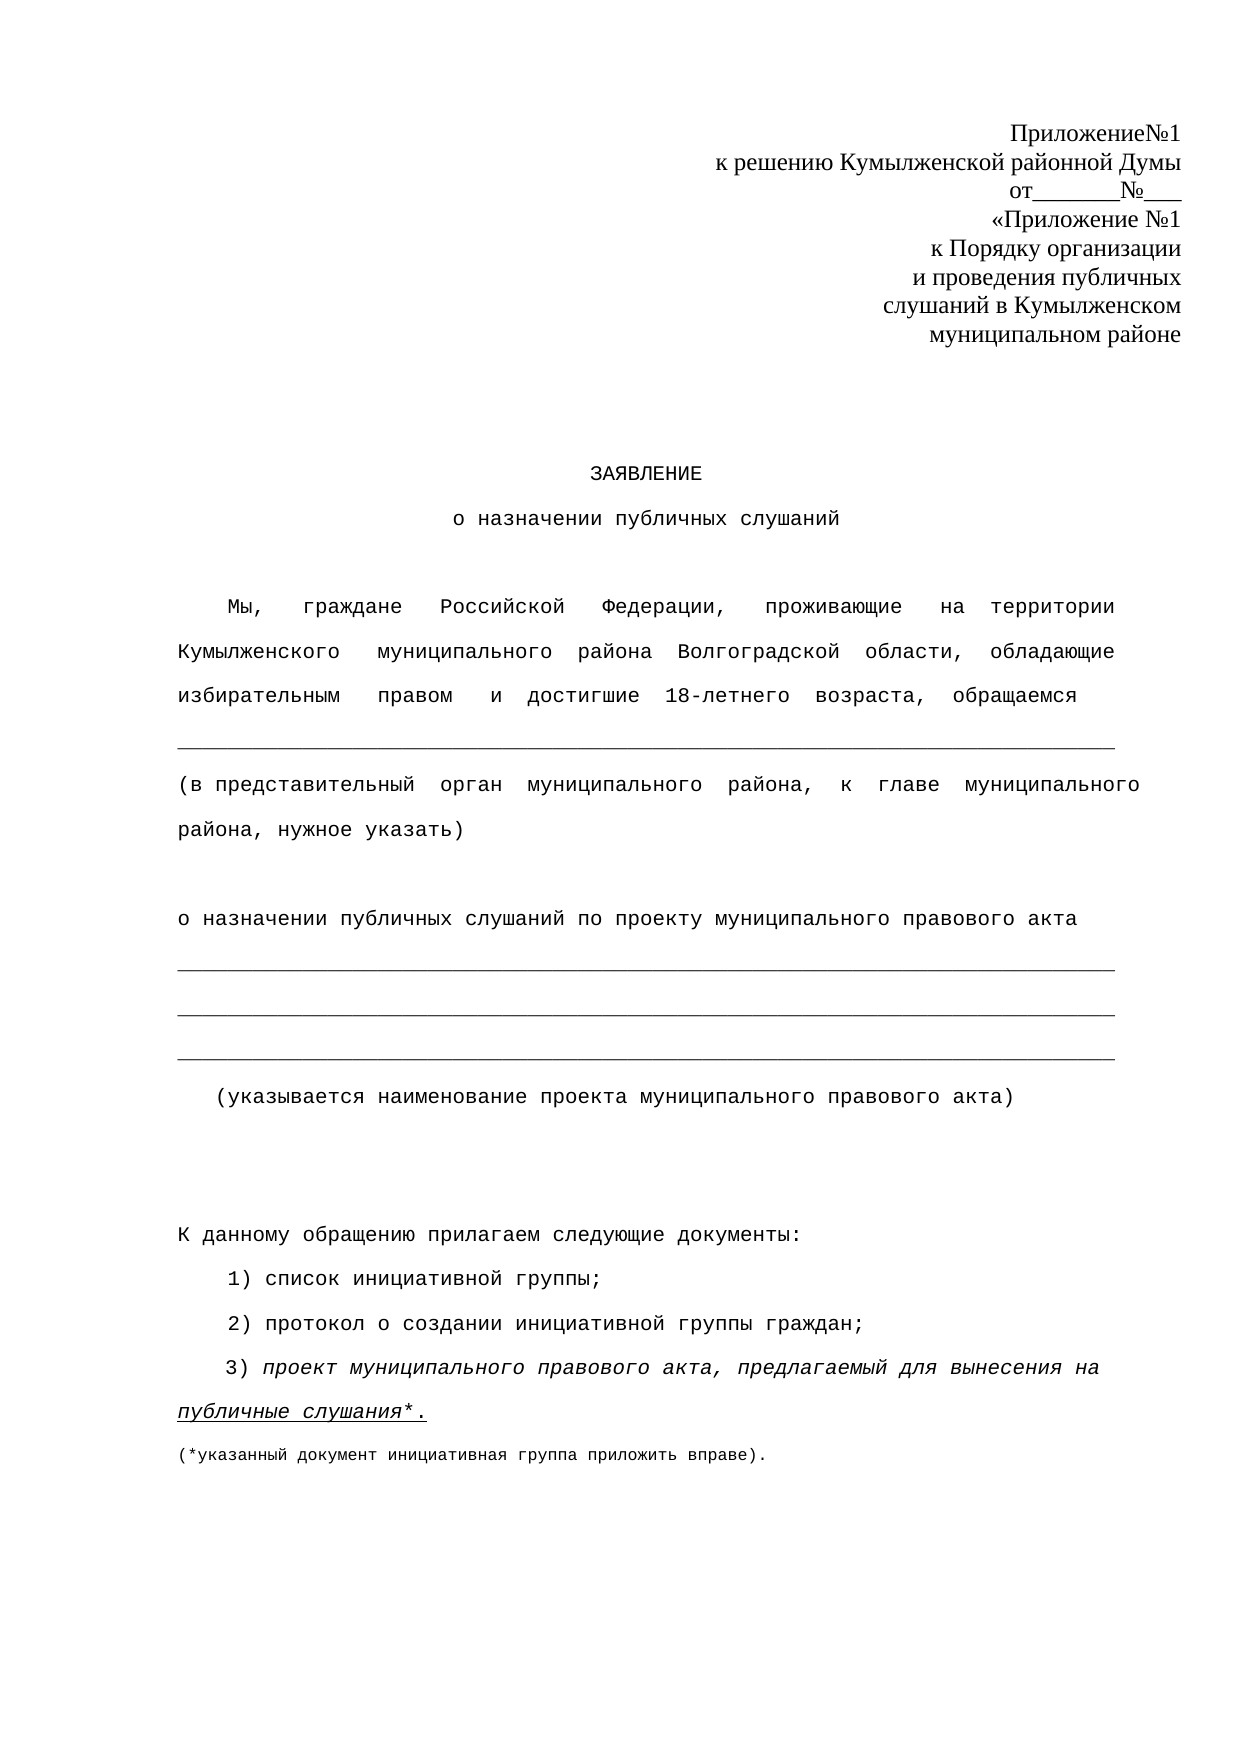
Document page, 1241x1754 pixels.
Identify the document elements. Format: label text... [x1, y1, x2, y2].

text ___________________________________________________________________________ [177, 952, 1181, 976]
text ___________________________________________________________________________ [177, 997, 1181, 1021]
text о назначении публичных слушаний по проекту муниципального правового акта [177, 908, 1181, 932]
text ___________________________________________________________________________ [177, 730, 1181, 754]
text 1) список инициативной группы; [177, 1268, 1181, 1292]
text Мы, граждане Российской Федерации, проживающие на территории [177, 597, 1181, 620]
text (в представительный орган муниципального района, к главе муниципального [177, 774, 1181, 798]
text (*указанный документ инициативная группа приложить вправе). [177, 1446, 1181, 1465]
text к решению Кумылженской районной Думы [177, 147, 1181, 176]
text 2) протокол о создании инициативной группы граждан; [177, 1313, 1181, 1336]
text муниципальном районе [177, 319, 1181, 348]
text ЗАЯВЛЕНИЕ [177, 463, 1181, 487]
text Приложение№1 [177, 118, 1181, 147]
text (указывается наименование проекта муниципального правового акта) [177, 1086, 1181, 1109]
text Кумылженского муниципального района Волгоградской области, обладающие [177, 641, 1181, 665]
text слушаний в Кумылженском [177, 291, 1181, 319]
text К данному обращению прилагаем следующие документы: [177, 1224, 1181, 1247]
text района, нужное указать) [177, 819, 1181, 843]
text 3) проект муниципального правового акта, предлагаемый для вынесения на [177, 1357, 1181, 1381]
text от_______№___ [177, 176, 1181, 204]
text и проведения публичных [177, 262, 1181, 291]
text публичные слушания*. [177, 1402, 1181, 1425]
text избирательным правом и достигшие 18-летнего возраста, обращаемся [177, 686, 1181, 709]
text к Порядку организации [177, 233, 1181, 262]
text ___________________________________________________________________________ [177, 1041, 1181, 1065]
text «Приложение №1 [177, 204, 1181, 233]
text о назначении публичных слушаний [177, 508, 1181, 531]
